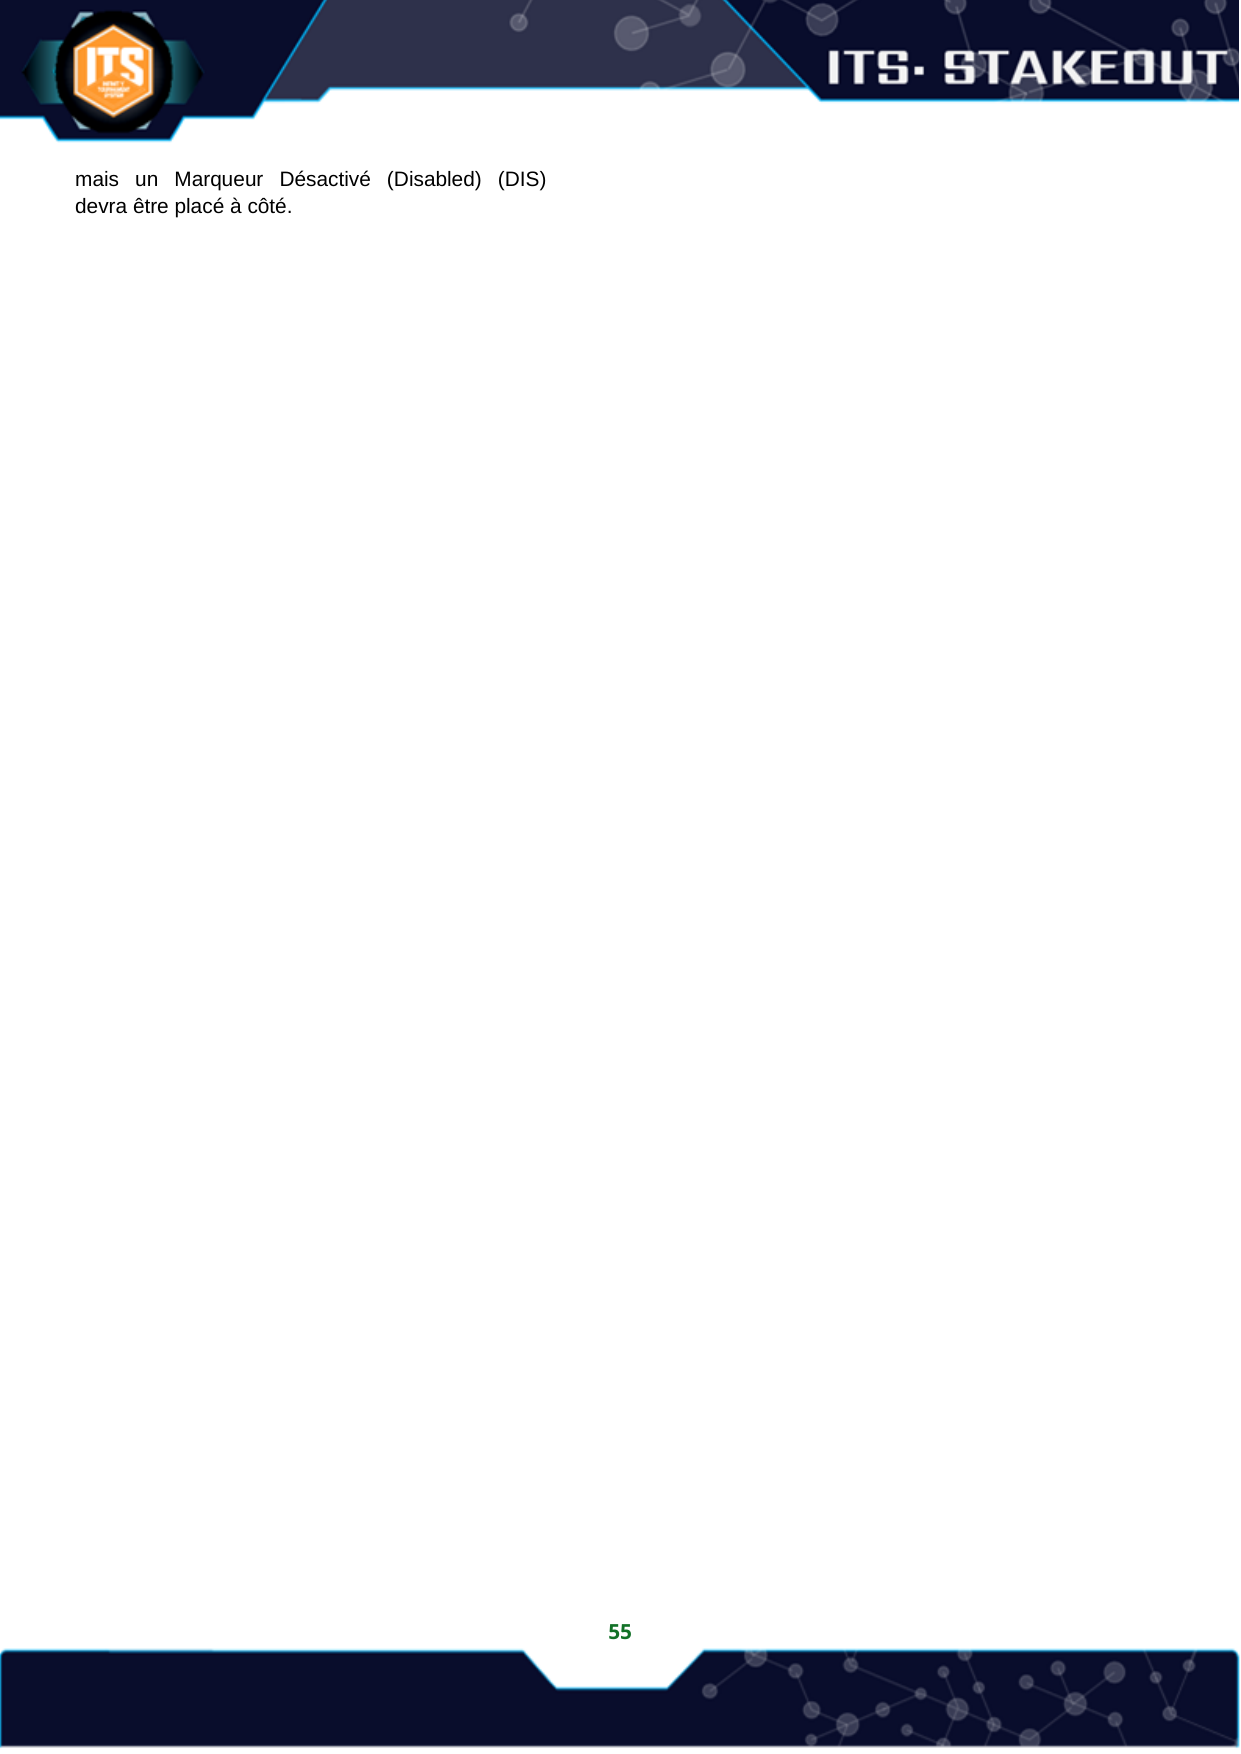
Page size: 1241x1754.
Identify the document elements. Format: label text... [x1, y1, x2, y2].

picture [0, 1641, 1241, 1751]
picture [0, 0, 1239, 143]
